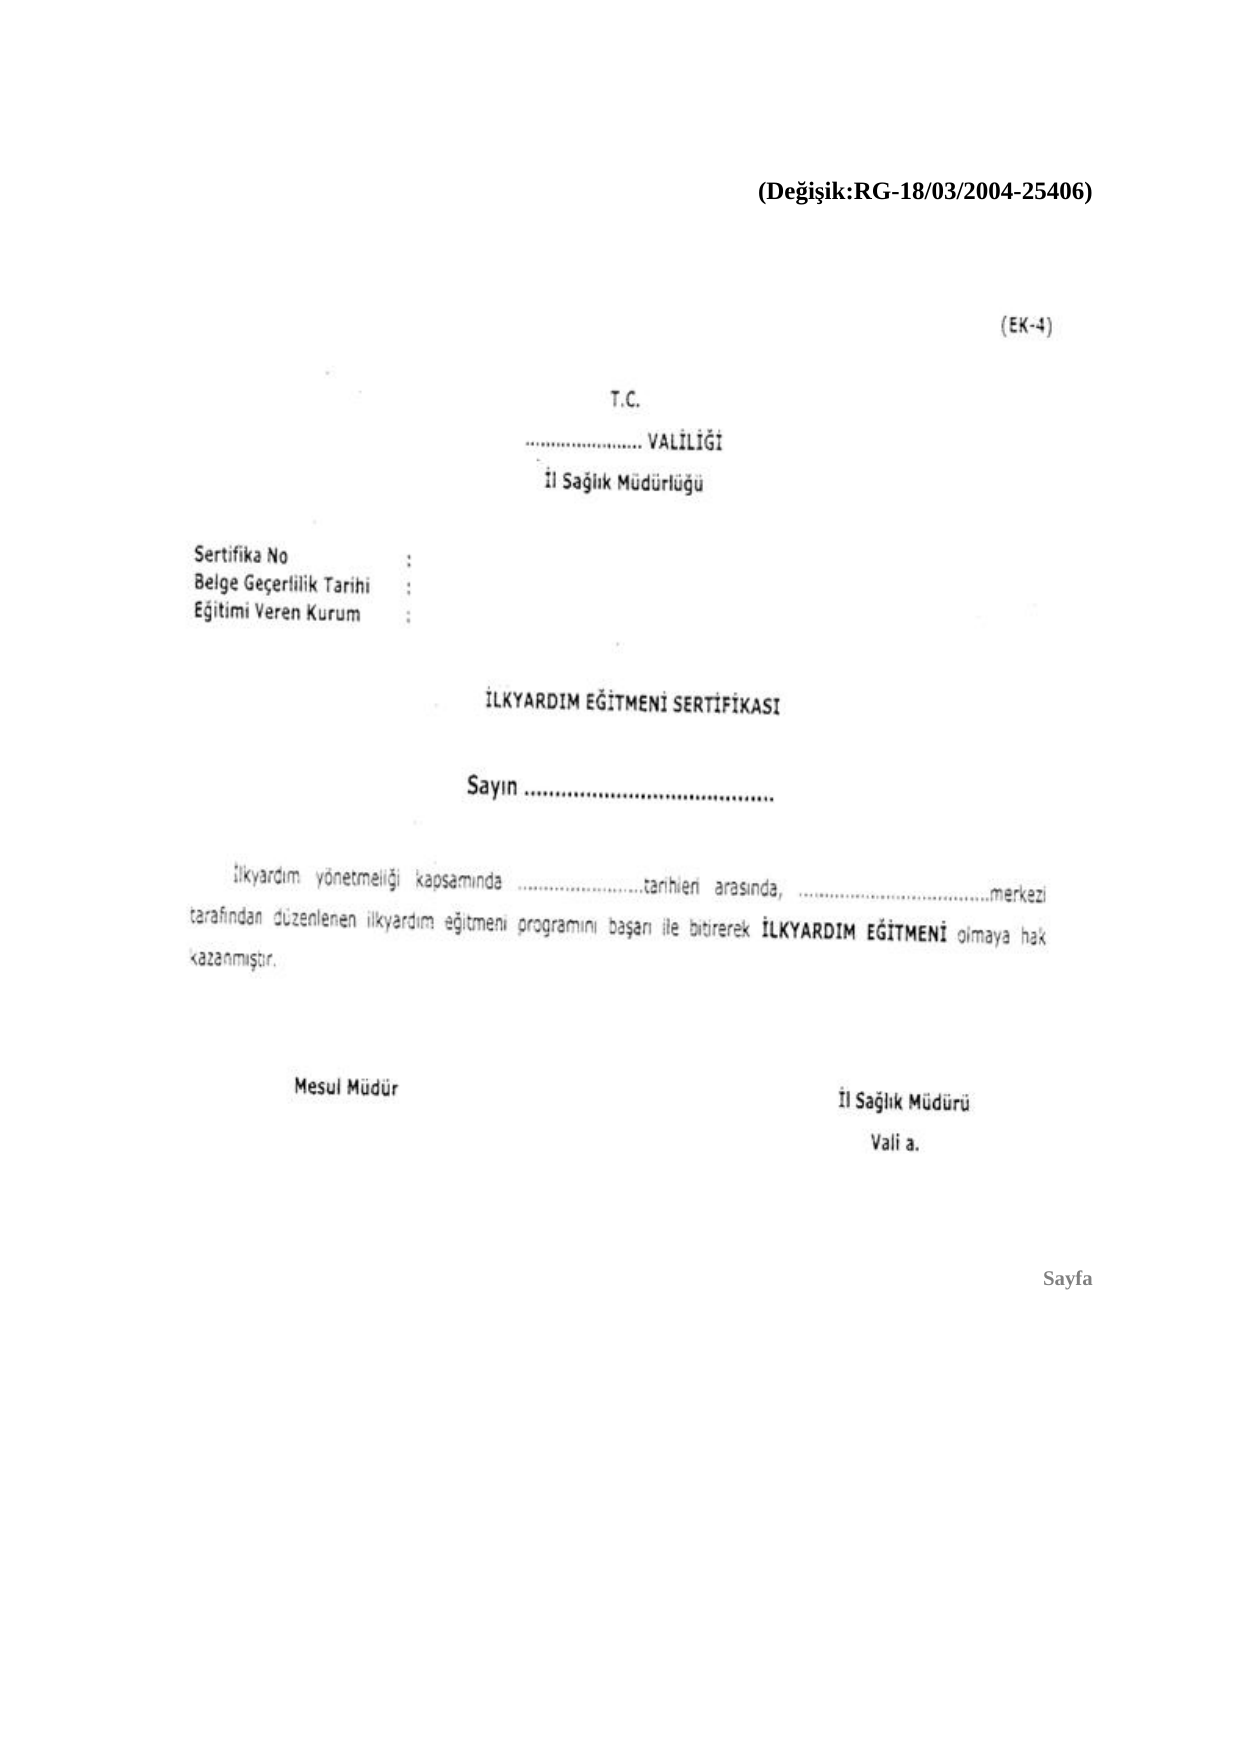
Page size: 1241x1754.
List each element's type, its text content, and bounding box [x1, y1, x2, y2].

text Sayfa [148, 1266, 1092, 1290]
text (Değişik:RG-18/03/2004-25406) [148, 176, 1092, 204]
picture [174, 291, 1066, 1179]
